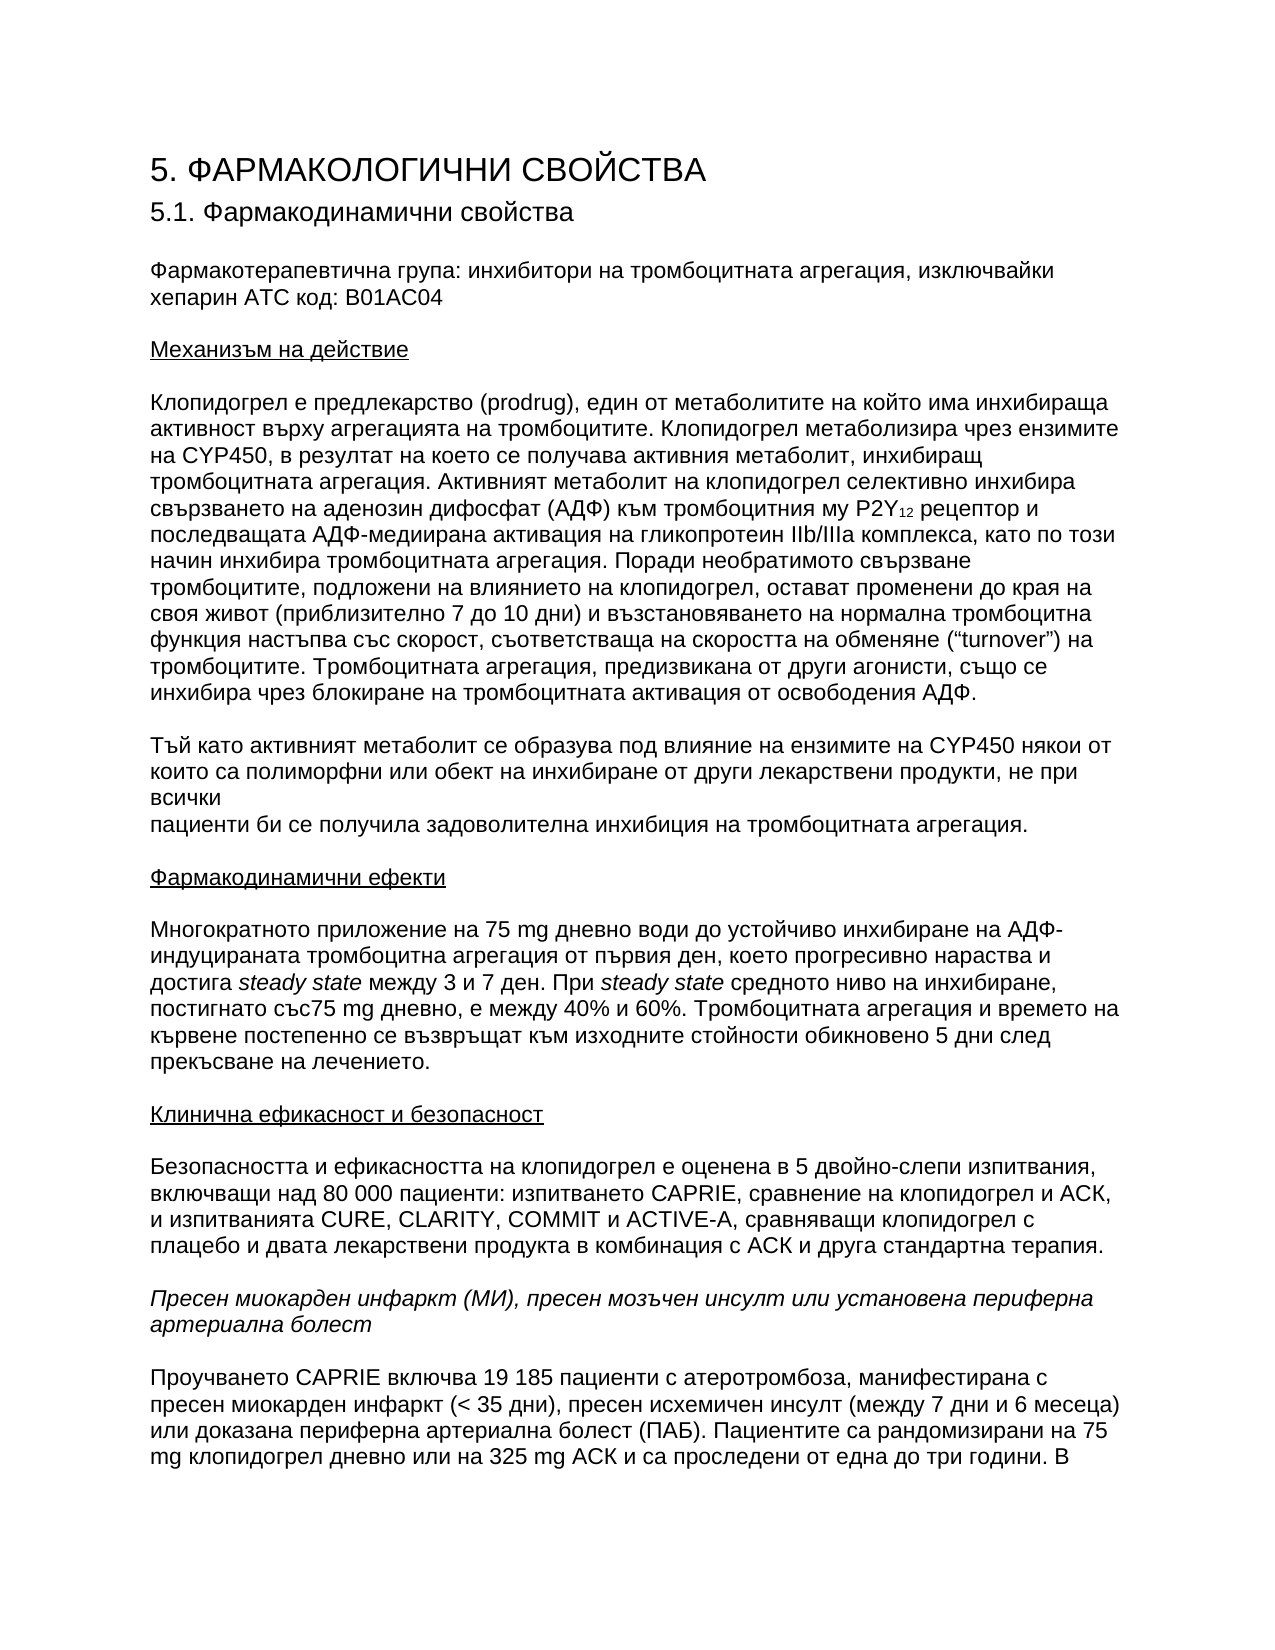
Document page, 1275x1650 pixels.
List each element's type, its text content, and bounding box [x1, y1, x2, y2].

text Безопасността и ефикасността на клопидогрел е оценена в 5 двойно-слепи изпитвания, включващи над 80 000 пациенти: изпитването CAPRIE, сравнение на клопидогрел и АСК, и изпитванията CURE, CLARITY, COMMIT и ACTIVE-A, сравняващи клопидогрел с плацебо и двата лекарствени продукта в комбинация с АСК и друга стандартна терапия. [150, 1153, 1125, 1259]
text Фармакодинамични ефекти [150, 863, 1125, 890]
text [150, 1364, 1125, 1469]
text пациенти би се получила задоволителна инхибиция на тромбоцитната агрегация. [150, 811, 1125, 837]
subtitle 5. ФАРМАКОЛОГИЧНИ СВОЙСТВА [150, 150, 1125, 188]
text Клопидогрел е предлекарство (prodrug), един от метаболитите на който има инхибираща активност върху агрегацията на тромбоцитите. Клопидогрел метаболизира чрез ензимите на CYP450, в резултат на което се получава активния метаболит, инхибиращ тромбоцитната агрегация. Активният метаболит на клопидогрел селективно инхибира свързването на аденозин дифосфат (АДФ) към тромбоцитния му P2Y12 рецептор и последващата АДФ-медиирана активация на гликопротеин IIb/IIIа комплекса, като по този начин инхибира тромбоцитната агрегация. Поради необратимото свързване тромбоцитите, подложени на влиянието на клопидогрел, остават променени до края на своя живот (приблизително 7 до 10 дни) и възстановяването на нормална тромбоцитна функция настъпва със скорост, съответстваща на скоростта на обменяне (“turnover”) на тромбоцитите. Тромбоцитната агрегация, предизвикана от други агонисти, също се инхибира чрез блокиране на тромбоцитната активация от освободения АДФ. [150, 389, 1125, 705]
text Тъй като активният метаболит се образува под влияние на ензимите на CYP450 някои от които са полиморфни или обект на инхибиране от други лекарствени продукти, не при всички [150, 732, 1125, 811]
text Пресен миокарден инфаркт (МИ), пресен мозъчен инсулт или установена периферна артериална болест [150, 1285, 1125, 1338]
subtitle 5.1. Фармакодинамични свойства [150, 196, 1125, 227]
text Фармакотерапевтична група: инхибитори на тромбоцитната агрегация, изключвайки хепарин АТС код: В01АС04 [150, 257, 1125, 310]
text Клинична ефикасност и безопасност [150, 1101, 1125, 1127]
text Механизъм на действие [150, 336, 1125, 363]
text Многократното приложение на 75 mg дневно води до устойчиво инхибиране на АДФ- индуцираната тромбоцитна агрегация от първия ден, което прогресивно нараства и достига steady state между 3 и 7 ден. При steady state средното ниво на инхибиране, постигнато със75 mg дневно, е между 40% и 60%. Тромбоцитната агрегация и времето на кървене постепенно се възвръщат към изходните стойности обикновено 5 дни след прекъсване на лечението. [150, 916, 1125, 1074]
